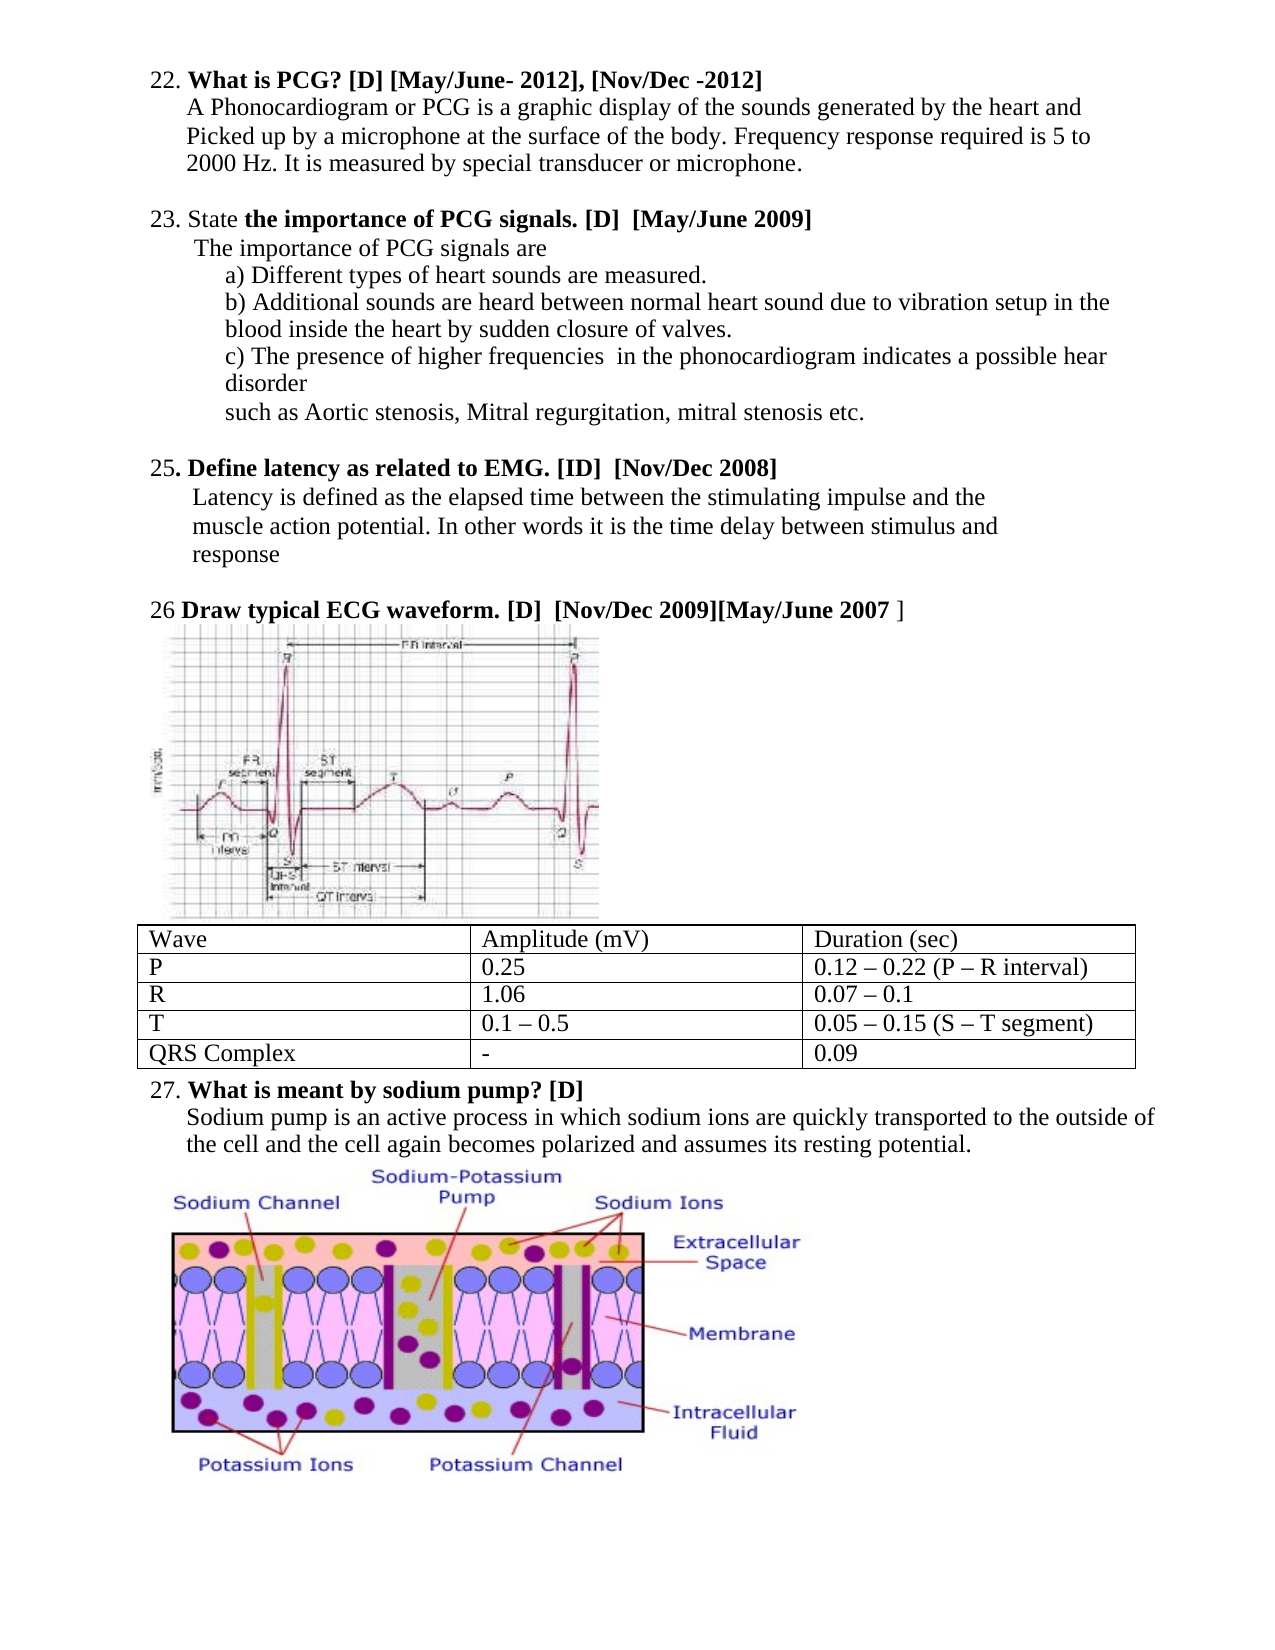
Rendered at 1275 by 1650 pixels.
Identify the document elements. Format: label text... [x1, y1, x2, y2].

text 25. Define latency as related to EMG. [ID] [Nov/Dec 2008] [150, 453, 1164, 482]
table_header Duration (sec) [803, 926, 1135, 953]
table_cell 0.07 – 0.1 [803, 983, 1135, 1010]
table_cell - [471, 1040, 802, 1067]
table_cell R [138, 983, 470, 1010]
table_cell T [138, 1011, 470, 1039]
text 2000 Hz. It is measured by special transducer or microphone. [186, 150, 1164, 177]
table_cell 1.06 [471, 983, 802, 1010]
table_cell 0.12 – 0.22 (P – R interval) [803, 954, 1135, 982]
table_cell QRS Complex [138, 1040, 470, 1067]
table_header Amplitude (mV) [471, 926, 802, 953]
text c) The presence of higher frequencies in the phonocardiogram indicates a possible hear disorder [225, 343, 1164, 397]
text 22. What is PCG? [D] [May/June- 2012], [Nov/Dec -2012] [150, 65, 1164, 94]
table_header Wave [138, 926, 470, 953]
text Latency is defined as the elapsed time between the stimulating impulse and the muscle action potential. In other words it is the time delay between stimulus and response [192, 482, 1029, 568]
text 26 Draw typical ECG waveform. [D] [Nov/Dec 2009][May/June 2007 ] [150, 595, 1164, 624]
text such as Aortic stenosis, Mitral regurgitation, mitral stenosis etc. [225, 397, 1164, 426]
table_cell 0.09 [803, 1040, 1135, 1067]
text Picked up by a microphone at the surface of the body. Frequency response required is 5 to [186, 121, 1164, 150]
table_cell P [138, 954, 470, 982]
table_cell 0.05 – 0.15 (S – T segment) [803, 1011, 1135, 1039]
text 23. State the importance of PCG signals. [D] [May/June 2009] [150, 204, 1164, 233]
text Sodium pump is an active process in which sodium ions are quickly transported to the outside of the cell and the cell again becomes polarized and assumes its resting potential. [186, 1104, 1156, 1158]
table_cell 0.25 [471, 954, 802, 982]
picture [150, 1158, 812, 1484]
table_cell 0.1 – 0.5 [471, 1011, 802, 1039]
text The importance of PCG signals are [150, 233, 1164, 262]
picture [150, 624, 599, 924]
text a) Different types of heart sounds are measured. [225, 262, 1164, 289]
text 27. What is meant by sodium pump? [D] [150, 1075, 1164, 1104]
text A Phonocardiogram or PCG is a graphic display of the sounds generated by the heart and [186, 94, 1164, 121]
text b) Additional sounds are heard between normal heart sound due to vibration setup in the blood inside the heart by sudden closure of valves. [225, 289, 1138, 343]
